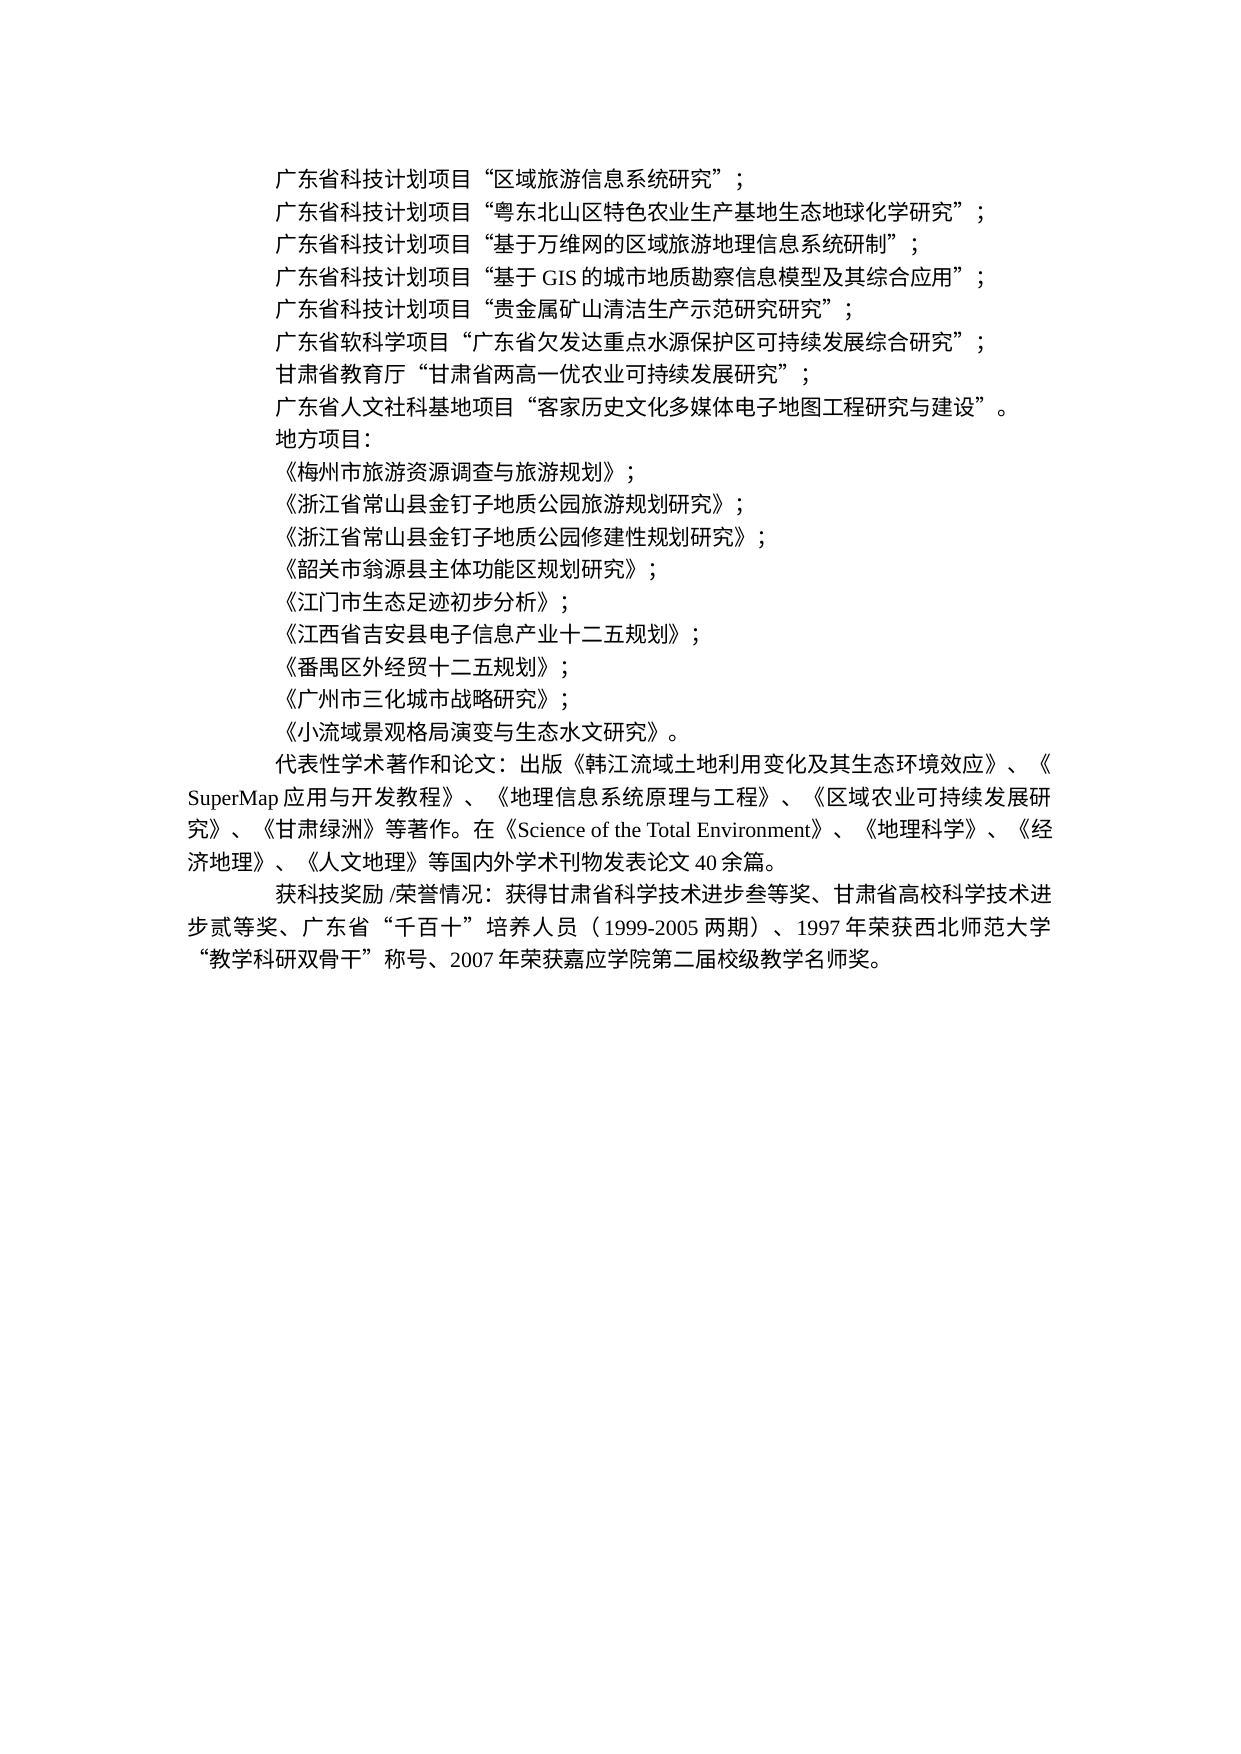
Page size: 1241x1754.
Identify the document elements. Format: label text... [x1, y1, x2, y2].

text 广东省科技计划项目“粤东北山区特色农业生产基地生态地球化学研究”； [187, 194, 1053, 227]
text 《小流域景观格局演变与生态水文研究》。 [187, 714, 1053, 747]
text 广东省人文社科基地项目“客家历史文化多媒体电子地图工程研究与建设”。 [187, 389, 1053, 422]
text 广东省科技计划项目“基于GIS的城市地质勘察信息模型及其综合应用”； [187, 259, 1053, 292]
text 广东省软科学项目“广东省欠发达重点水源保护区可持续发展综合研究”； [187, 324, 1053, 357]
text 《番禺区外经贸十二五规划》； [187, 649, 1053, 682]
text 《广州市三化城市战略研究》； [187, 682, 1053, 714]
text 《浙江省常山县金钉子地质公园旅游规划研究》； [187, 487, 1053, 519]
text 代表性学术著作和论文：出版《韩江流域土地利用变化及其生态环境效应》、《 SuperMap应用与开发教程》、《地理信息系统原理与工程》、《区域农业可持续发展研究》、《甘肃绿洲》等著作。在《Science of the Total Environment》、《地理科学》、《经济地理》、《人文地理》等国内外学术刊物发表论文40余篇。 [187, 747, 1053, 877]
text 《梅州市旅游资源调查与旅游规划》； [187, 454, 1053, 487]
text 甘肃省教育厅“甘肃省两高一优农业可持续发展研究”； [187, 357, 1053, 389]
text 《浙江省常山县金钉子地质公园修建性规划研究》； [187, 519, 1053, 552]
text 获科技奖励 /荣誉情况：获得甘肃省科学技术进步叁等奖、甘肃省高校科学技术进步贰等奖、广东省“千百十”培养人员（1999-2005两期）、1997年荣获西北师范大学“教学科研双骨干”称号、2007年荣获嘉应学院第二届校级教学名师奖。 [187, 877, 1053, 974]
text 《江门市生态足迹初步分析》； [187, 584, 1053, 617]
text 广东省科技计划项目“贵金属矿山清洁生产示范研究研究”； [187, 292, 1053, 324]
text 《韶关市翁源县主体功能区规划研究》； [187, 552, 1053, 584]
text 广东省科技计划项目“基于万维网的区域旅游地理信息系统研制”； [187, 227, 1053, 259]
text 《江西省吉安县电子信息产业十二五规划》； [187, 617, 1053, 649]
text 地方项目： [187, 422, 1053, 454]
text 广东省科技计划项目“区域旅游信息系统研究”； [187, 162, 1053, 194]
